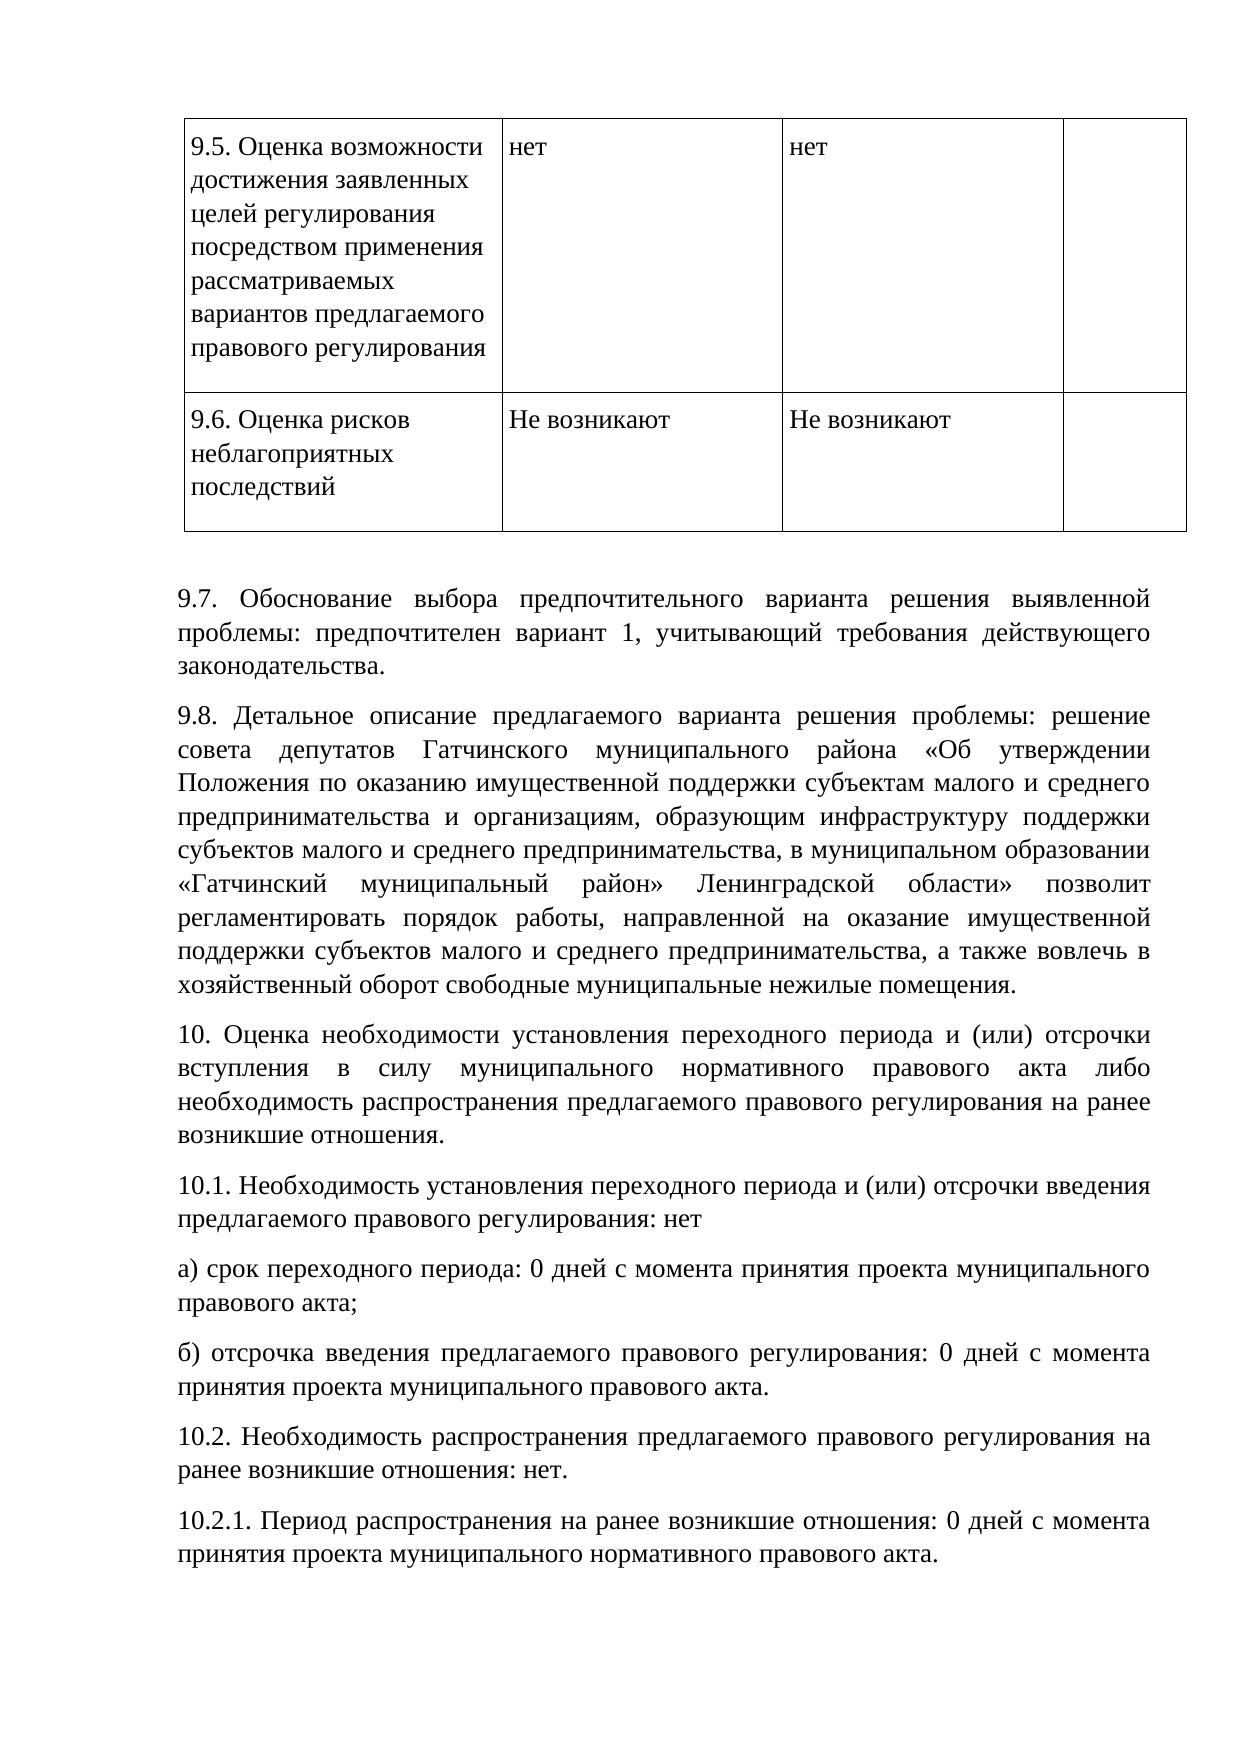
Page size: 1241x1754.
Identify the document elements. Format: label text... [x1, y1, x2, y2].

table_cell нет [783, 119, 1063, 392]
table_cell Не возникают [783, 393, 1063, 531]
table_cell [1064, 393, 1186, 531]
text а) срок переходного периода: 0 дней с момента принятия проекта муниципального правового акта; [177, 1252, 1152, 1317]
text 9.7. Обоснование выбора предпочтительного варианта решения выявленной проблемы: предпочтителен вариант 1, учитывающий требования действующего законодательства. [177, 582, 1152, 680]
table_cell Не возникают [503, 393, 782, 531]
text 10.2. Необходимость распространения предлагаемого правового регулирования на ранее возникшие отношения: нет. [177, 1420, 1152, 1485]
table_cell 9.5. Оценка возможности достижения заявленных целей регулирования посредством применения рассматриваемых вариантов предлагаемого правового регулирования [185, 119, 502, 392]
text 10.2.1. Период распространения на ранее возникшие отношения: 0 дней с момента принятия проекта муниципального нормативного правового акта. [177, 1504, 1152, 1568]
text б) отсрочка введения предлагаемого правового регулирования: 0 дней с момента принятия проекта муниципального правового акта. [177, 1336, 1152, 1401]
table_cell [1064, 119, 1186, 392]
text 10. Оценка необходимости установления переходного периода и (или) отсрочки вступления в силу муниципального нормативного правового акта либо необходимость распространения предлагаемого правового регулирования на ранее возникшие отношения. [177, 1018, 1152, 1150]
text 10.1. Необходимость установления переходного периода и (или) отсрочки введения предлагаемого правового регулирования: нет [177, 1169, 1152, 1233]
table_cell 9.6. Оценка рисков неблагоприятных последствий [185, 393, 502, 531]
text 9.8. Детальное описание предлагаемого варианта решения проблемы: решение совета депутатов Гатчинского муниципального района «Об утверждении Положения по оказанию имущественной поддержки субъектам малого и среднего предпринимательства и организациям, образующим инфраструктуру поддержки субъектов малого и среднего предпринимательства, в муниципальном образовании «Гатчинский муниципальный район» Ленинградской области» позволит регламентировать порядок работы, направленной на оказание имущественной поддержки субъектов малого и среднего предпринимательства, а также вовлечь в хозяйственный оборот свободные муниципальные нежилые помещения. [177, 699, 1152, 999]
table_cell нет [503, 119, 782, 392]
